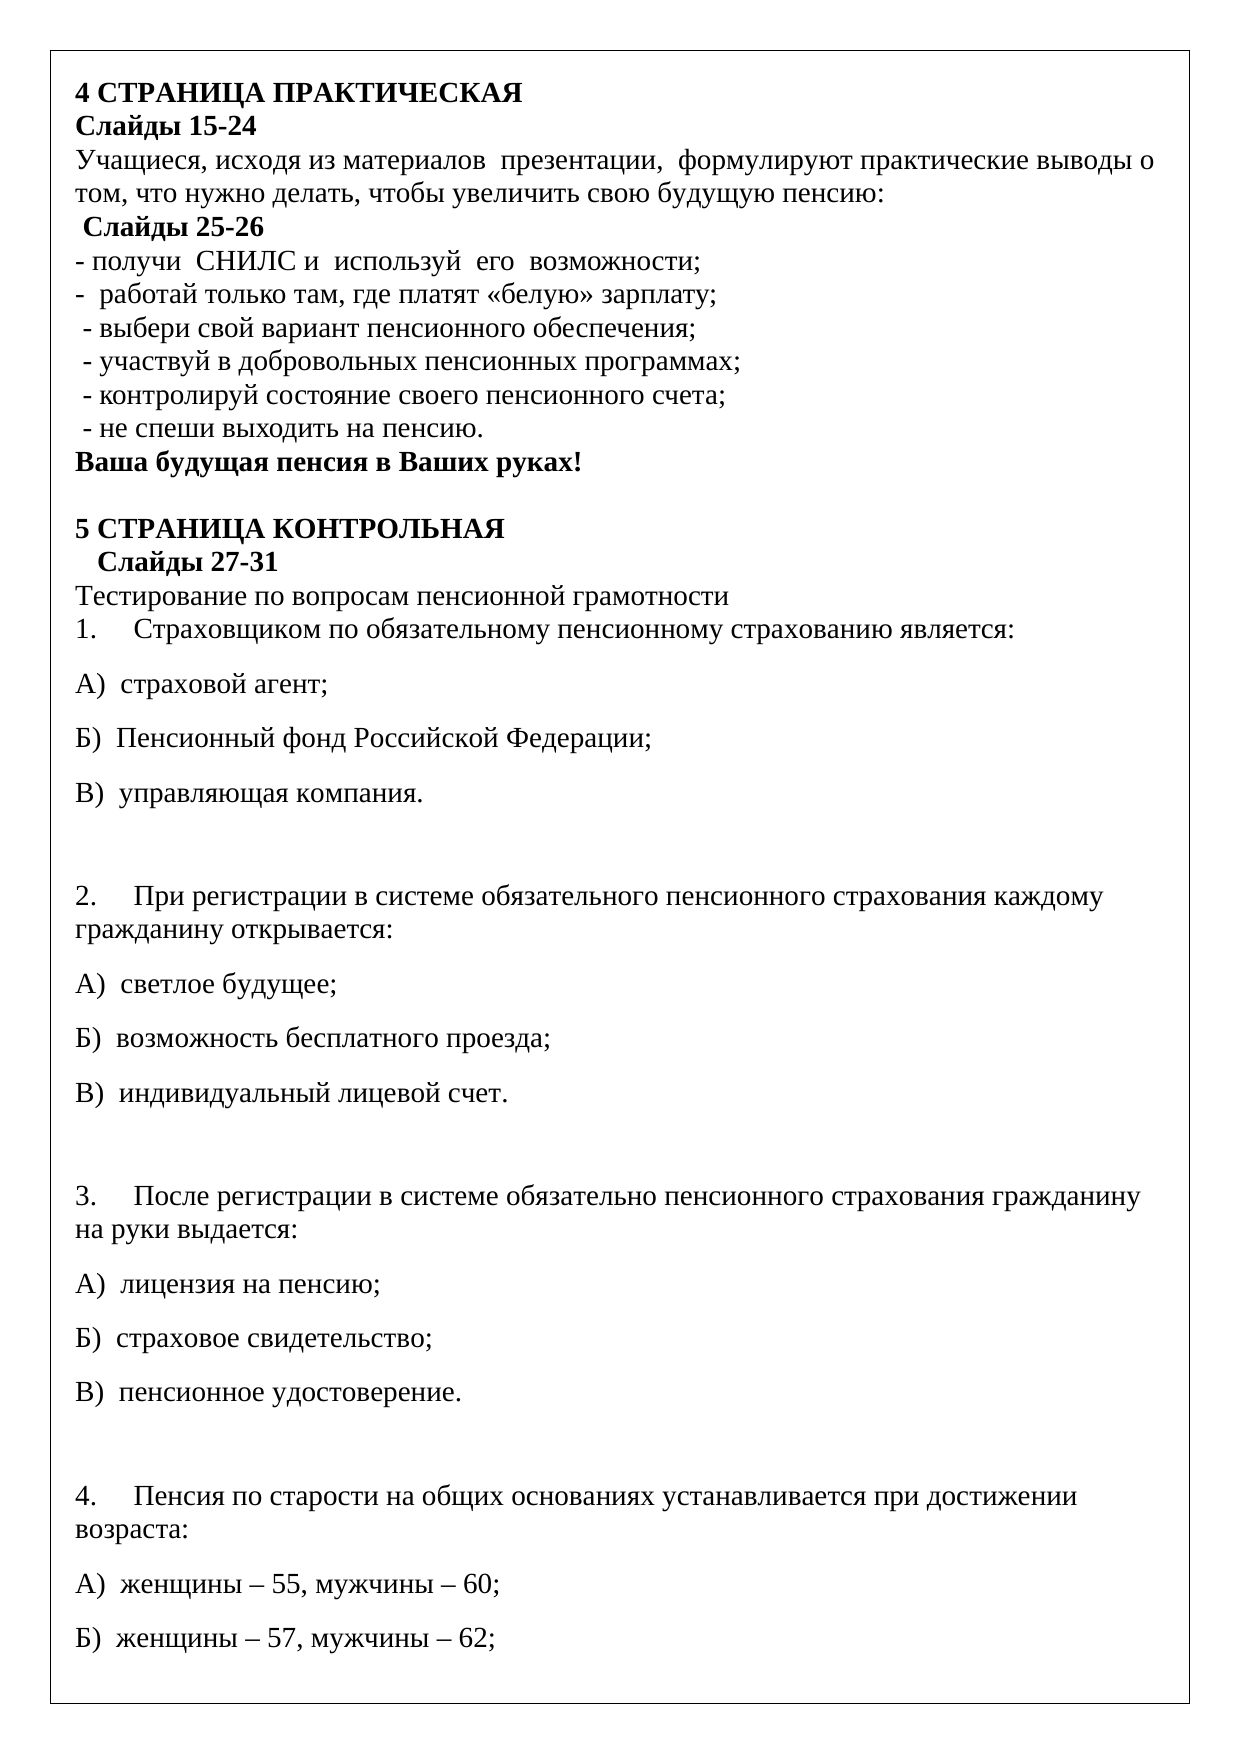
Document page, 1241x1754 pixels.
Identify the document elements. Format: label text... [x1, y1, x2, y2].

text Слайды 25-26 [75, 209, 1165, 243]
text - получи СНИЛС и используй его возможности; [75, 243, 1165, 276]
text 5 СТРАНИЦА КОНТРОЛЬНАЯ [75, 511, 1165, 544]
text А) женщины – 55, мужчины – 60; [75, 1566, 1165, 1599]
text Б) женщины – 57, мужчины – 62; [75, 1620, 1165, 1654]
text А) светлое будущее; [75, 966, 1165, 999]
text Б) возможность бесплатного проезда; [75, 1020, 1165, 1054]
text Б) Пенсионный фонд Российской Федерации; [75, 720, 1165, 754]
text В) управляющая компания. [75, 775, 1165, 808]
text Ваша будущая пенсия в Ваших руках! [75, 444, 1165, 477]
text Слайды 27-31 [75, 544, 1165, 578]
text 1. Страховщиком по обязательному пенсионному страхованию является: [75, 612, 1165, 645]
text Тестирование по вопросам пенсионной грамотности [75, 578, 1165, 612]
text 4 СТРАНИЦА ПРАКТИЧЕСКАЯ [75, 75, 1165, 108]
text - работай только там, где платят «белую» зарплату; [75, 276, 1165, 310]
text 4. Пенсия по старости на общих основаниях устанавливается при достижении возраста: [75, 1478, 1165, 1545]
text Б) страховое свидетельство; [75, 1320, 1165, 1354]
text 3. После регистрации в системе обязательно пенсионного страхования гражданину на руки выдается: [75, 1178, 1165, 1245]
text В) индивидуальный лицевой счет. [75, 1075, 1165, 1108]
text - контролируй состояние своего пенсионного счета; [75, 377, 1165, 410]
text Учащиеся, исходя из материалов презентации, формулируют практические выводы о том, что нужно делать, чтобы увеличить свою будущую пенсию: [75, 142, 1165, 209]
text - не спеши выходить на пенсию. [75, 410, 1165, 444]
text А) лицензия на пенсию; [75, 1266, 1165, 1299]
text А) страховой агент; [75, 666, 1165, 699]
text 2. При регистрации в системе обязательного пенсионного страхования каждому гражданину открывается: [75, 878, 1165, 945]
text - выбери свой вариант пенсионного обеспечения; [75, 310, 1165, 343]
text Слайды 15-24 [75, 108, 1165, 142]
text В) пенсионное удостоверение. [75, 1374, 1165, 1408]
text - участвуй в добровольных пенсионных программах; [75, 343, 1165, 377]
